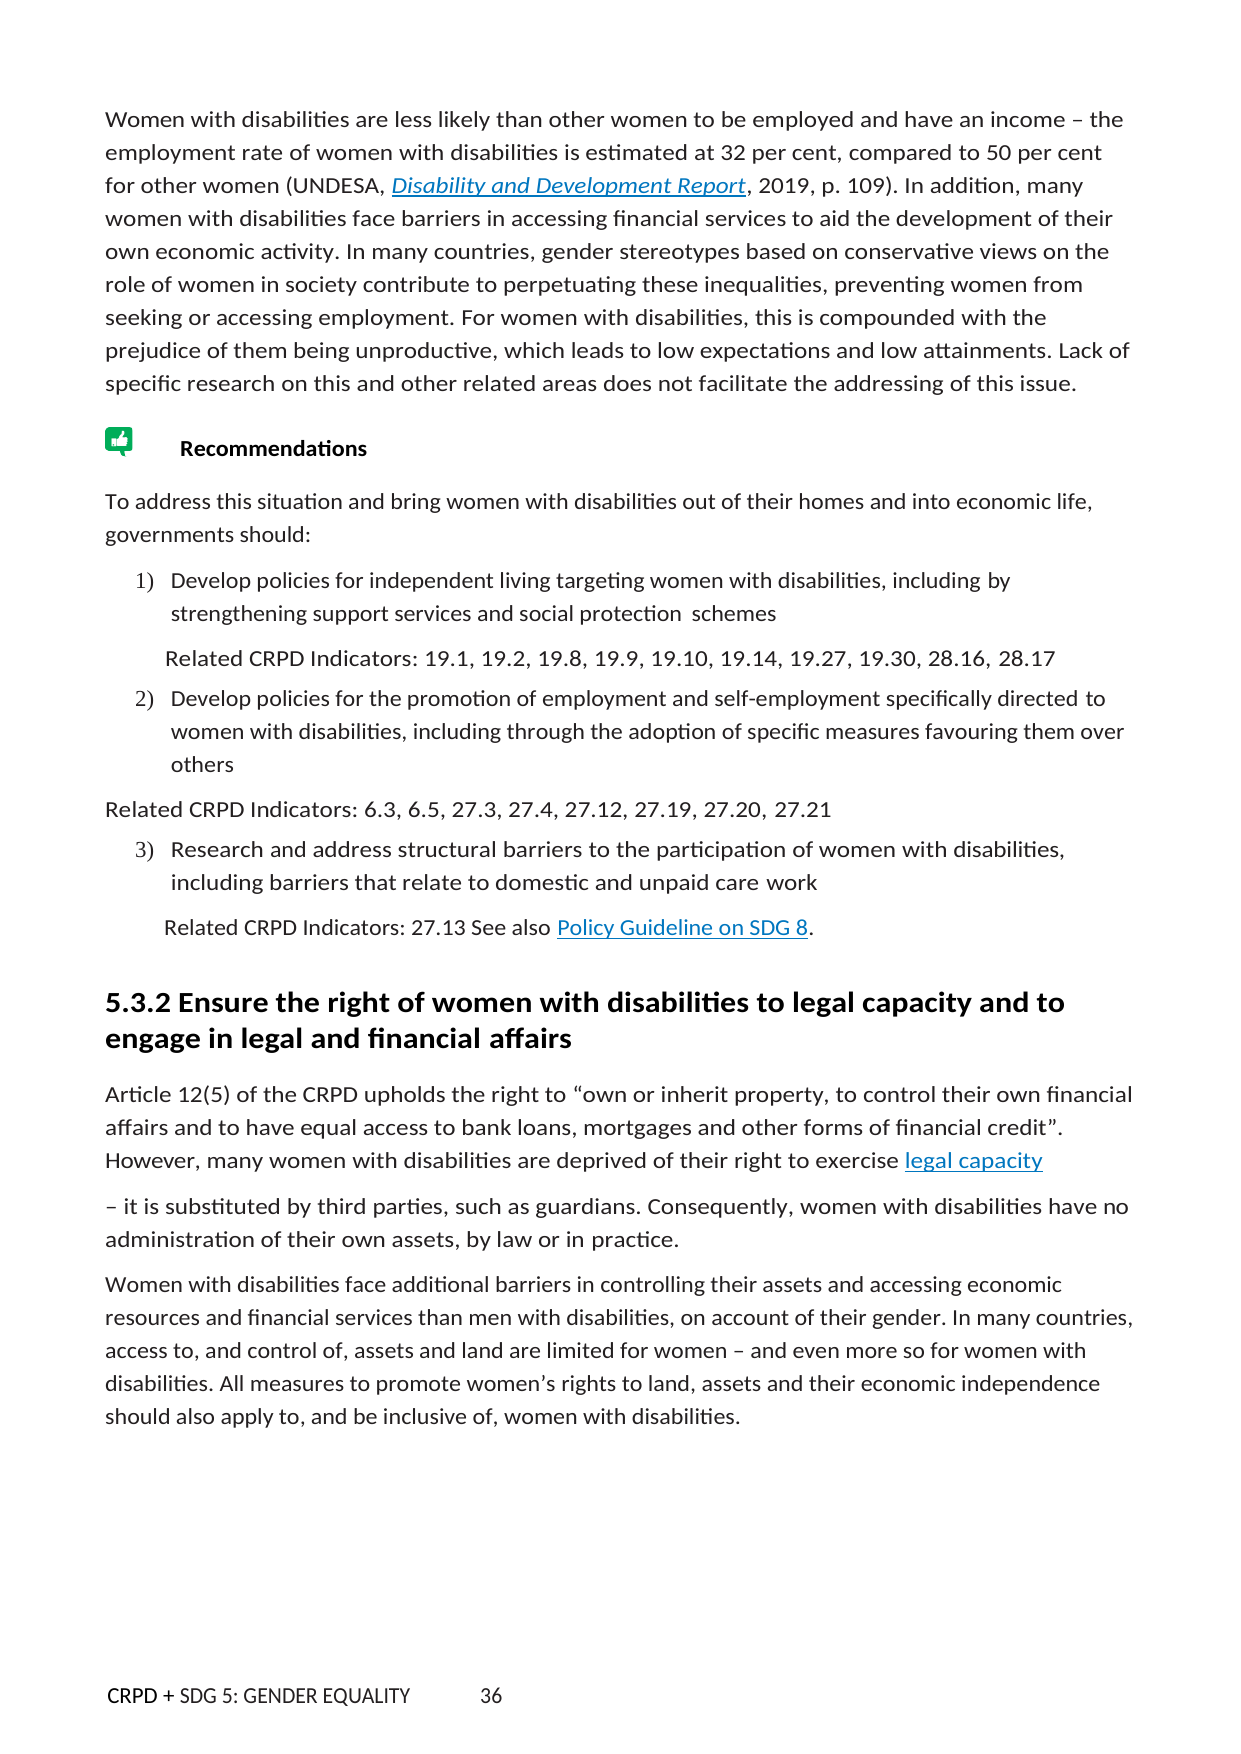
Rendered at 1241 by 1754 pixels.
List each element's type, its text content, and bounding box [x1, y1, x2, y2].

text Related CRPD Indicators: 27.13 See also Policy Guideline on SDG 8. [105, 913, 1135, 941]
picture [105, 427, 133, 457]
text Related CRPD Indicators: 6.3, 6.5, 27.3, 27.4, 27.12, 27.19, 27.20, 27.21 [105, 795, 1135, 823]
text Related CRPD Indicators: 19.1, 19.2, 19.8, 19.9, 19.10, 19.14, 19.27, 19.30, 28.16, 28.17 [165, 644, 1135, 672]
text – it is substituted by third parties, such as guardians. Consequently, women with disabilities have no administration of their own assets, by law or in practice. [105, 1192, 1135, 1253]
text Article 12(5) of the CRPD upholds the right to “own or inherit property, to control their own financial affairs and to have equal access to bank loans, mortgages and other forms of financial credit”. However, many women with disabilities are deprived of their right to exercise legal capacity [105, 1080, 1135, 1174]
list Develop policies for the promotion of employment and self-employment specifically directed to women with disabilities, including through the adoption of specific measures favouring them over others [135, 684, 1135, 778]
text Recommendations [105, 427, 1135, 462]
text To address this situation and bring women with disabilities out of their homes and into economic life, governments should: [105, 487, 1135, 548]
subtitle 5.3.2 Ensure the right of women with disabilities to legal capacity and to engage in legal and financial affairs [105, 984, 1135, 1055]
list Develop policies for independent living targeting women with disabilities, including by strengthening support services and social protection schemes [135, 566, 1135, 627]
text Women with disabilities are less likely than other women to be employed and have an income – the employment rate of women with disabilities is estimated at 32 per cent, compared to 50 per cent for other women (UNDESA, Disability and Development Report, 2019, p. 109). In addition, many women with disabilities face barriers in accessing financial services to aid the development of their own economic activity. In many countries, gender stereotypes based on conservative views on the role of women in society contribute to perpetuating these inequalities, preventing women from seeking or accessing employment. For women with disabilities, this is compounded with the prejudice of them being unproductive, which leads to low expectations and low attainments. Lack of specific research on this and other related areas does not facilitate the addressing of this issue. [105, 105, 1135, 397]
text Women with disabilities face additional barriers in controlling their assets and accessing economic resources and financial services than men with disabilities, on account of their gender. In many countries, access to, and control of, assets and land are limited for women – and even more so for women with disabilities. All measures to promote women’s rights to land, assets and their economic independence should also apply to, and be inclusive of, women with disabilities. [105, 1270, 1135, 1431]
list Research and address structural barriers to the participation of women with disabilities, including barriers that relate to domestic and unpaid care work [135, 836, 1135, 896]
